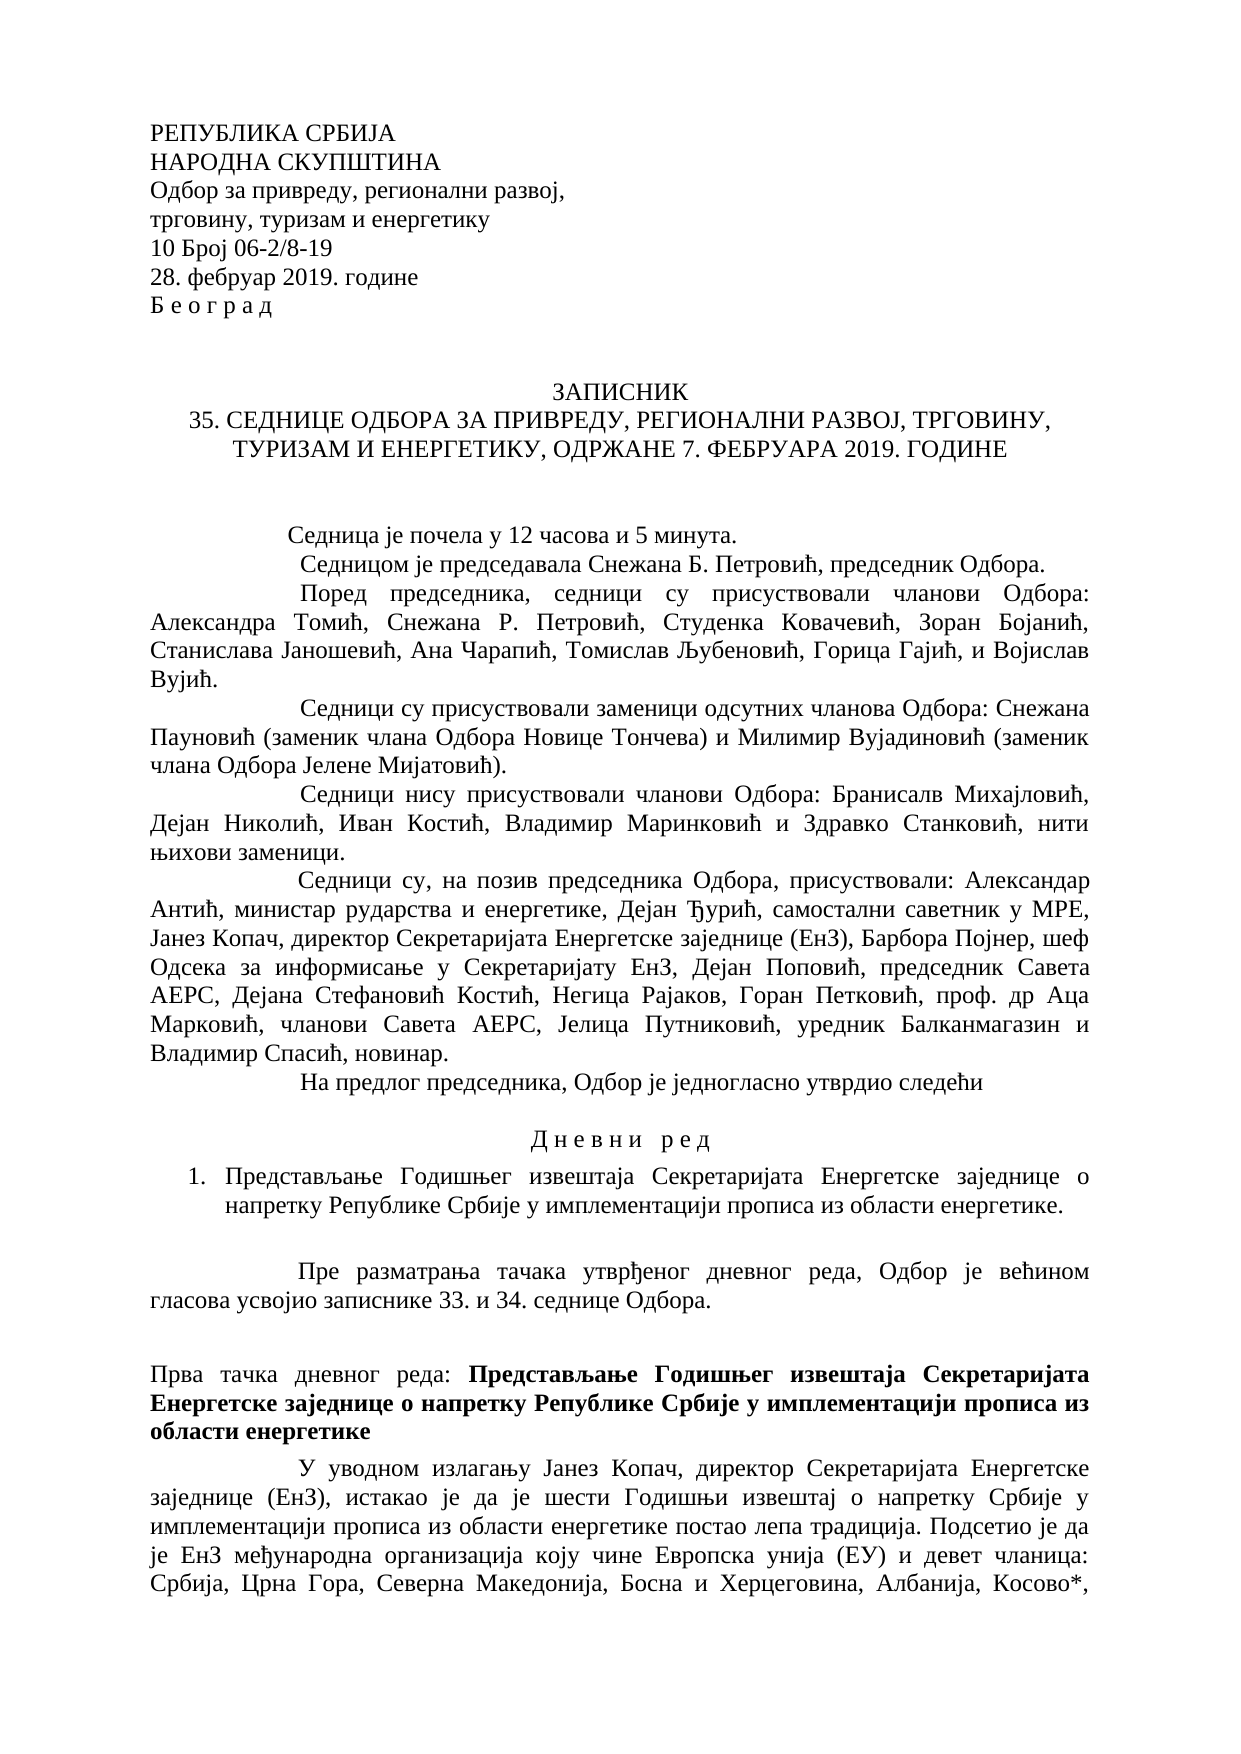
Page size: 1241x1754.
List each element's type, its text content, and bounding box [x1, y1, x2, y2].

text Пре разматрања тачака утврђеног дневног реда, Одбор је већином гласова усвојио записнике 33. и 34. седнице Одбора. [150, 1256, 1090, 1313]
text РЕПУБЛИКА СРБИЈА [150, 118, 1090, 147]
text 10 Број 06-2/8-19 [150, 233, 1090, 262]
text Седници нису присуствовали чланови Одбора: Бранисалв Михајловић, Дејан Николић, Иван Костић, Владимир Маринковић и Здравко Станковић, нити њихови заменици. [150, 779, 1090, 866]
text НАРОДНА СКУПШТИНА [150, 147, 1090, 176]
text Поред председника, седници су присуствовали чланови Одбора: Александра Томић, Снежана Р. Петровић, Студенка Ковачевић, Зоран Бојанић, Станислава Јаношевић, Ана Чарапић, Томислав Љубеновић, Горица Гајић, и Војислав Вујић. [150, 578, 1090, 693]
text Одбор за привреду, регионални развој, [150, 176, 1090, 204]
text На предлог председника, Одбор је једногласно утврдио следећи [150, 1067, 1090, 1096]
text 28. фебруар 2019. године [150, 262, 1090, 291]
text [150, 1453, 1090, 1597]
text трговину, туризам и енергетику [150, 204, 1090, 233]
text Седницом је председавала Снежана Б. Петровић, председник Одбора. [150, 549, 1090, 578]
text 35. СЕДНИЦЕ ОДБОРА ЗА ПРИВРЕДУ, РЕГИОНАЛНИ РАЗВОЈ, ТРГОВИНУ, ТУРИЗАМ И ЕНЕРГЕТИКУ, ОДРЖАНЕ 7. ФЕБРУАРА 2019. ГОДИНЕ [150, 406, 1090, 463]
text Д н е в н и р е д [150, 1124, 1090, 1153]
text Седници су присуствовали заменици одсутних чланова Одбора: Снежана Пауновић (заменик члана Одбора Новице Тончева) и Милимир Вујадиновић (заменик члана Одбора Јелене Мијатовић). [150, 693, 1090, 779]
text Прва тачка дневног реда: Представљање Годишњег извештаја Секретаријата Енергетске заједнице о напретку Републике Србије у имплементацији прописа из области енергетике [150, 1359, 1090, 1445]
list Представљање Годишњег извештаја Секретаријата Енергетске заједнице о напретку Републике Србије у имплементацији прописа из области енергетике. [187, 1161, 1090, 1219]
text Б е о г р а д [150, 291, 1090, 319]
text Седници су, на позив председника Одбора, присуствовали: Александар Антић, министар рударства и енергетике, Дејан Ђурић, самостални саветник у МРЕ, Јанез Копач, директор Секретаријата Енергетске заједнице (ЕнЗ), Барбора Појнер, шеф Одсека за информисање у Секретаријату ЕнЗ, Дејан Поповић, председник Савета AЕРС, Дејана Стефановић Костић, Негица Рајаков, Горан Петковић, проф. др Аца Марковић, чланови Савета AЕРС, Јелица Путниковић, уредник Балканмагазин и Владимир Спасић, новинар. [150, 866, 1090, 1067]
text ЗАПИСНИК [150, 377, 1090, 406]
text Седница је почела у 12 часова и 5 минута. [150, 521, 1090, 549]
